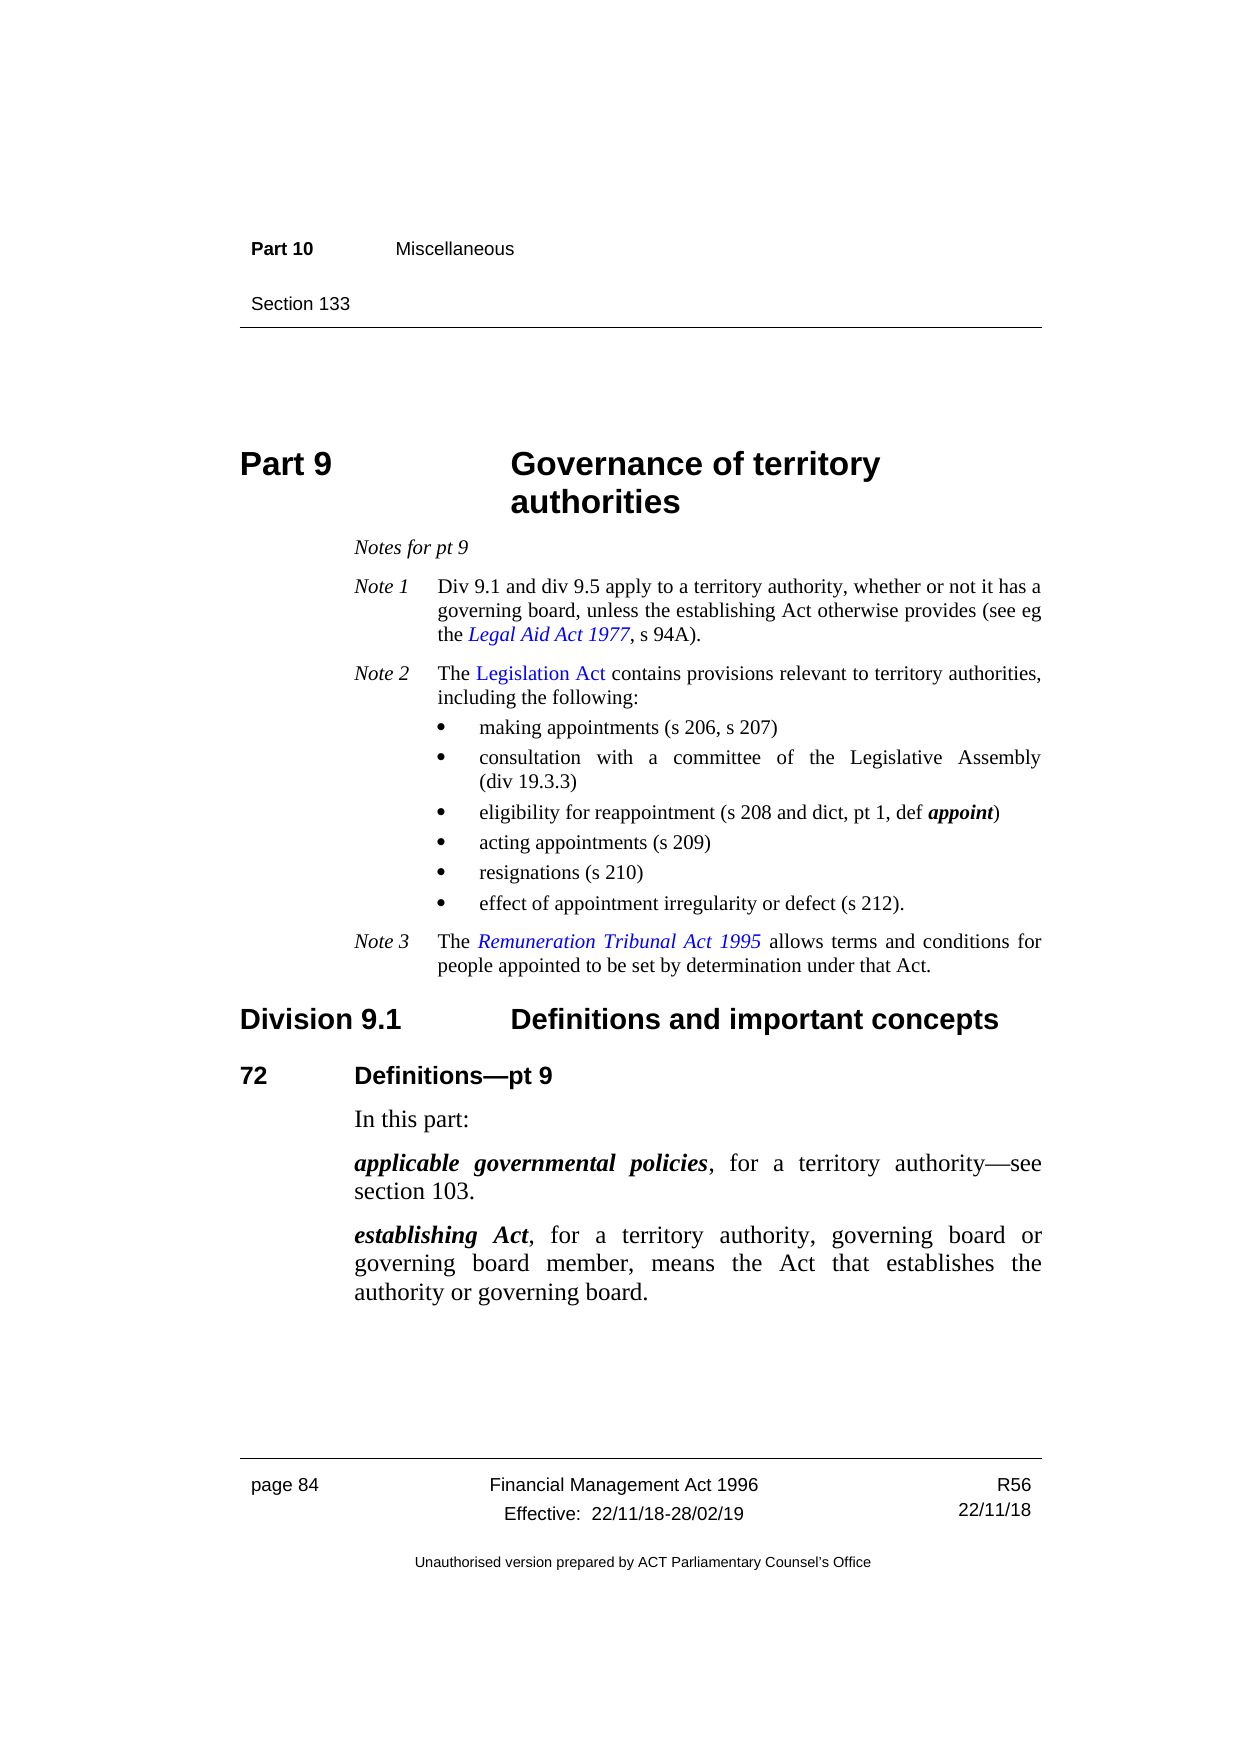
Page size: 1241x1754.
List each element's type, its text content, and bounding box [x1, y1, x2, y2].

text Note 3 The Remuneration Tribunal Act 1995 allows terms and conditions for people appointed to be set by determination under that Act. [354, 929, 1042, 977]
text 72 Definitions—pt 9 [239, 1061, 1042, 1090]
text In this part: [354, 1104, 1042, 1133]
text  consultation with a committee of the Legislative Assembly (div 19.3.3) [437, 745, 1042, 793]
text  resignations (s 210) [437, 860, 1042, 884]
text  acting appointments (s 209) [437, 830, 1042, 854]
text Division 9.1 Definitions and important concepts [239, 1002, 1042, 1036]
text  making appointments (s 206, s 207) [437, 715, 1042, 739]
text  effect of appointment irregularity or defect (s 212). [437, 891, 1042, 915]
text  eligibility for reappointment (s 208 and dict, pt 1, def appoint) [437, 800, 1042, 824]
text Note 1 Div 9.1 and div 9.5 apply to a territory authority, whether or not it has a governing board, unless the establishing Act otherwise provides (see eg the Legal Aid Act 1977, s 94A). [354, 574, 1042, 646]
text applicable governmental policies, for a territory authority—see section 103. [354, 1148, 1042, 1205]
text Notes for pt 9 [354, 535, 1042, 559]
text Part 9 Governance of territory authorities [239, 444, 1042, 521]
text establishing Act, for a territory authority, governing board or governing board member, means the Act that establishes the authority or governing board. [354, 1220, 1042, 1306]
text Note 2 The Legislation Act contains provisions relevant to territory authorities, including the following: [354, 661, 1042, 709]
